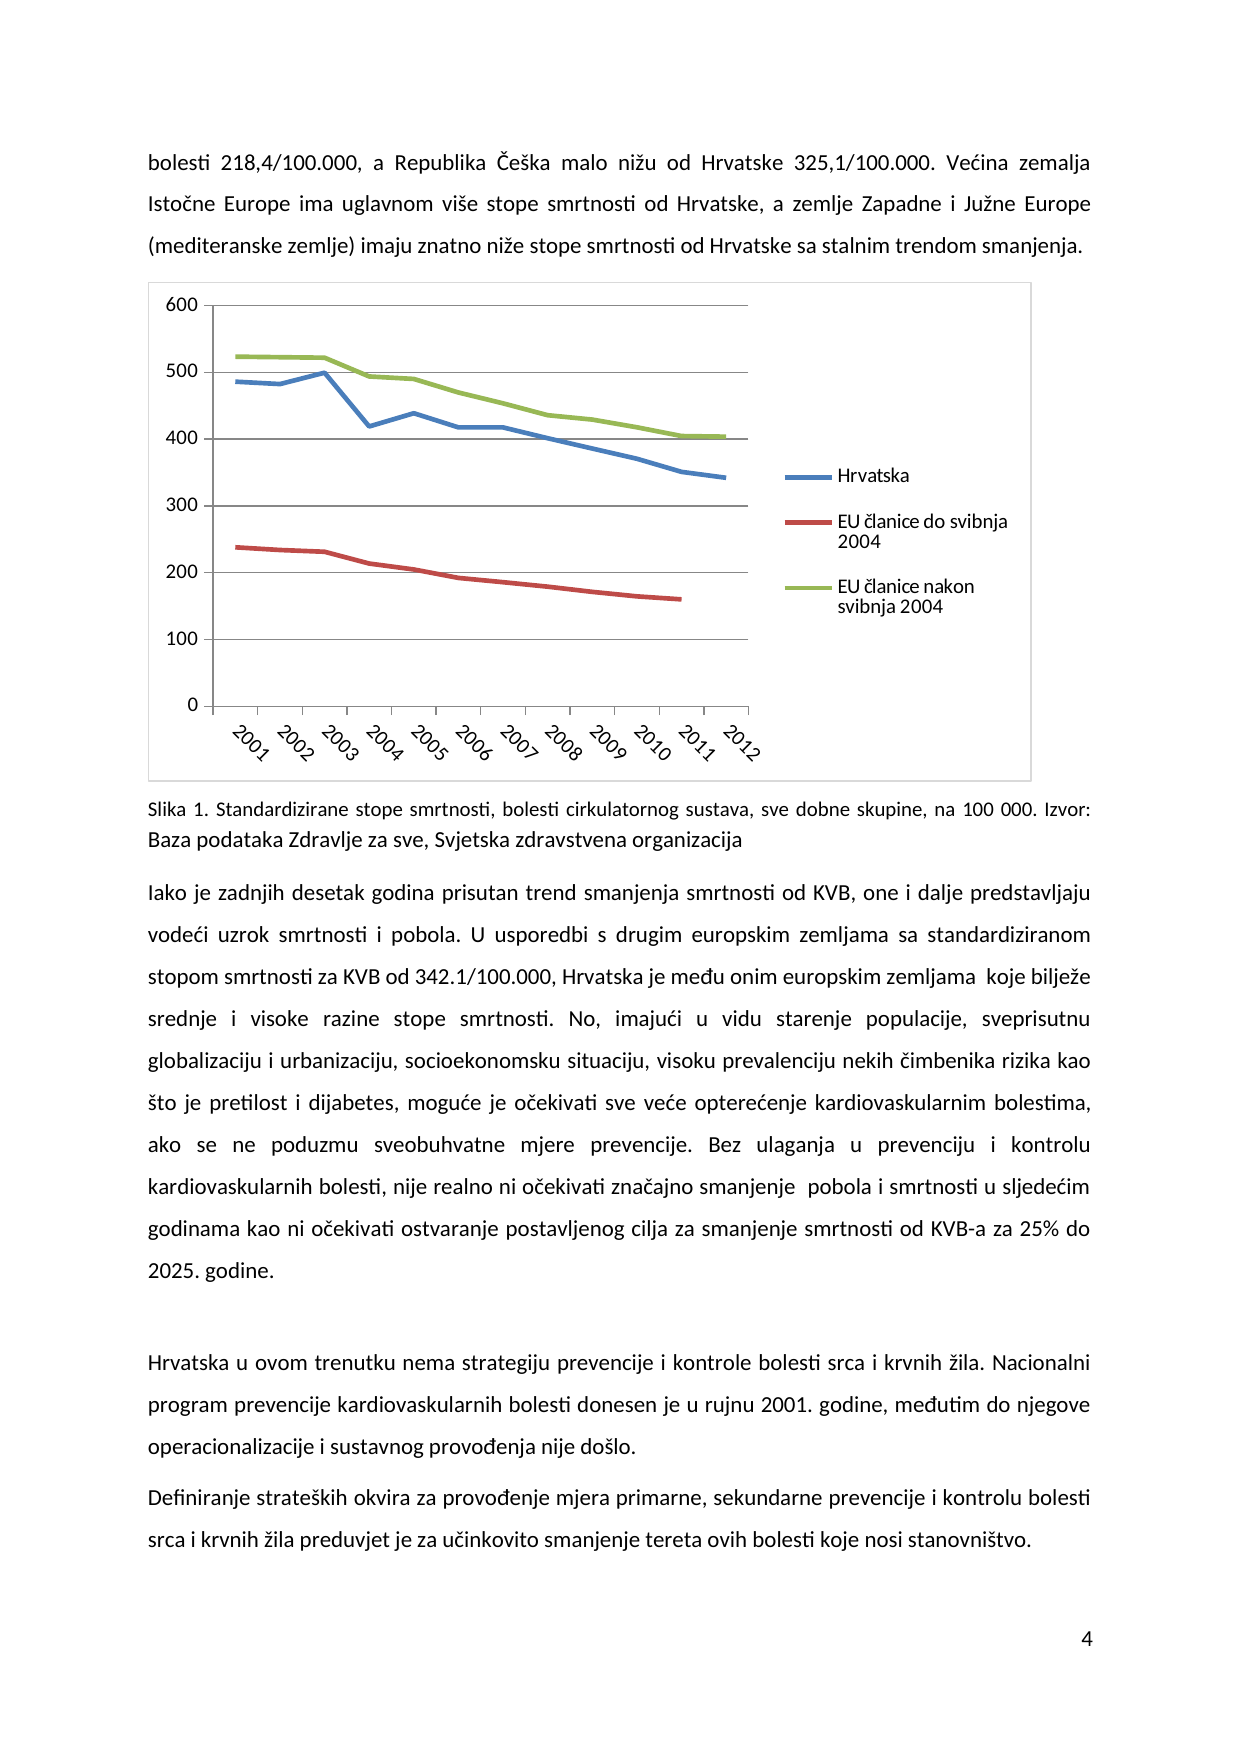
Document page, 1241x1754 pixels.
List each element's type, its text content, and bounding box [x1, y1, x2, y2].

text Definiranje strateških okvira za provođenje mjera primarne, sekundarne prevencije i kontrolu bolesti srca i krvnih žila preduvjet je za učinkovito smanjenje tereta ovih bolesti koje nosi stanovništvo. [148, 1483, 1093, 1553]
text Slika 1. Standardizirane stope smrtnosti, bolesti cirkulatornog sustava, sve dobne skupine, na 100 000. Izvor: Baza podataka Zdravlje za sve, Svjetska zdravstvena organizacija [148, 796, 1093, 853]
text Hrvatska u ovom trenutku nema strategiju prevencije i kontrole bolesti srca i krvnih žila. Nacionalni program prevencije kardiovaskularnih bolesti donesen je u rujnu 2001. godine, međutim do njegove operacionalizacije i sustavnog provođenja nije došlo. [148, 1348, 1093, 1461]
text Iako je zadnjih desetak godina prisutan trend smanjenja smrtnosti od KVB, one i dalje predstavljaju vodeći uzrok smrtnosti i pobola. U usporedbi s drugim europskim zemljama sa standardiziranom stopom smrtnosti za KVB od 342.1/100.000, Hrvatska je među onim europskim zemljama koje bilježe srednje i visoke razine stope smrtnosti. No, imajući u vidu starenje populacije, sveprisutnu globalizaciju i urbanizaciju, socioekonomsku situaciju, visoku prevalenciju nekih čimbenika rizika kao što je pretilost i dijabetes, moguće je očekivati sve veće opterećenje kardiovaskularnim bolestima, ako se ne poduzmu sveobuhvatne mjere prevencije. Bez ulaganja u prevenciju i kontrolu kardiovaskularnih bolesti, nije realno ni očekivati značajno smanjenje pobola i smrtnosti u sljedećim godinama kao ni očekivati ostvaranje postavljenog cilja za smanjenje smrtnosti od KVB-a za 25% do 2025. godine. [148, 878, 1093, 1284]
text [148, 148, 1093, 259]
